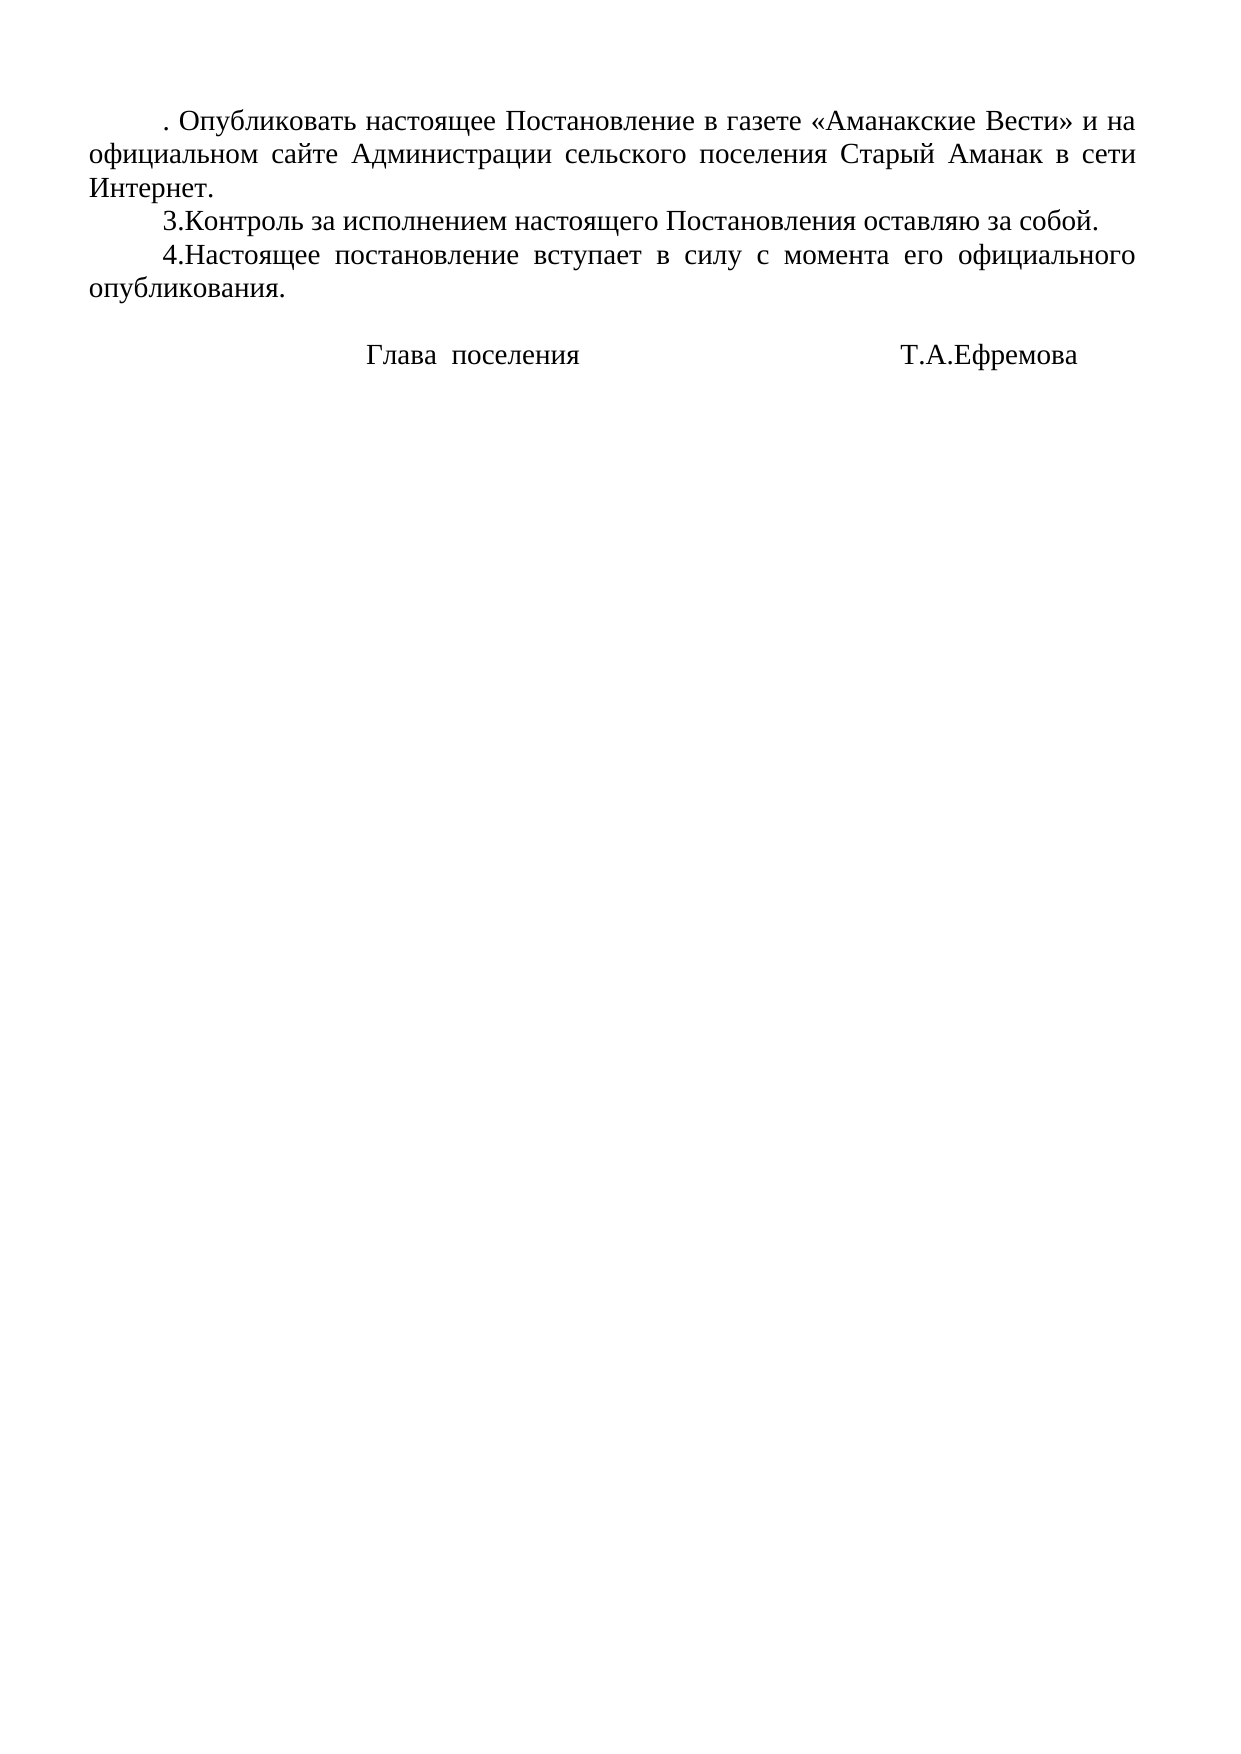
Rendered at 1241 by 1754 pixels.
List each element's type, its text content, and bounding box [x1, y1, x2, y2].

text 4.Настоящее постановление вступает в силу с момента его официального опубликования. [89, 237, 1137, 304]
text . Опубликовать настоящее Постановление в газете «Аманакские Вести» и на официальном сайте Администрации сельского поселения Старый Аманак в сети Интернет. [89, 103, 1137, 203]
text 3.Контроль за исполнением настоящего Постановления оставляю за собой. [89, 203, 1137, 237]
text Глава поселения Т.А.Ефремова [89, 337, 1137, 371]
